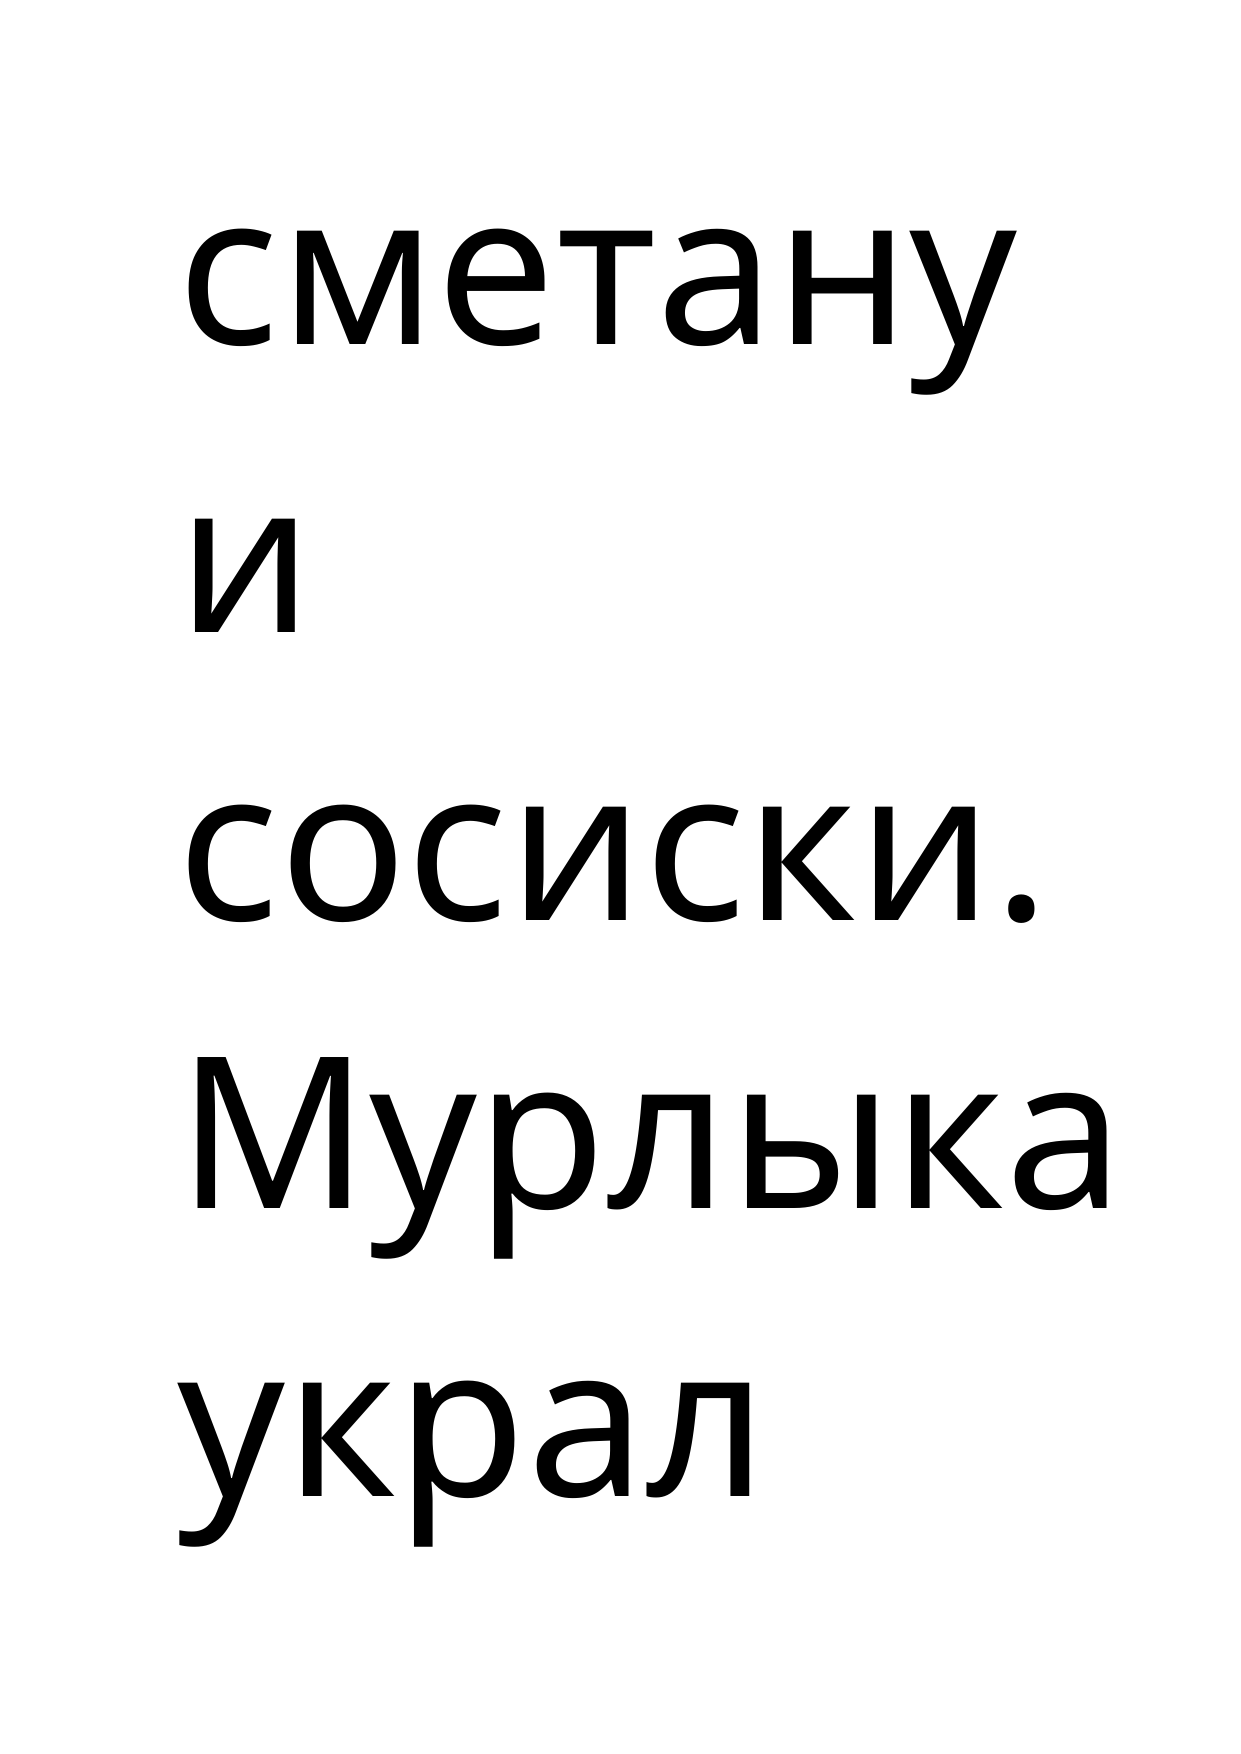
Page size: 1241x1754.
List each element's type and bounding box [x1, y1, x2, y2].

text [177, 982, 1152, 1558]
text [177, 118, 1152, 982]
